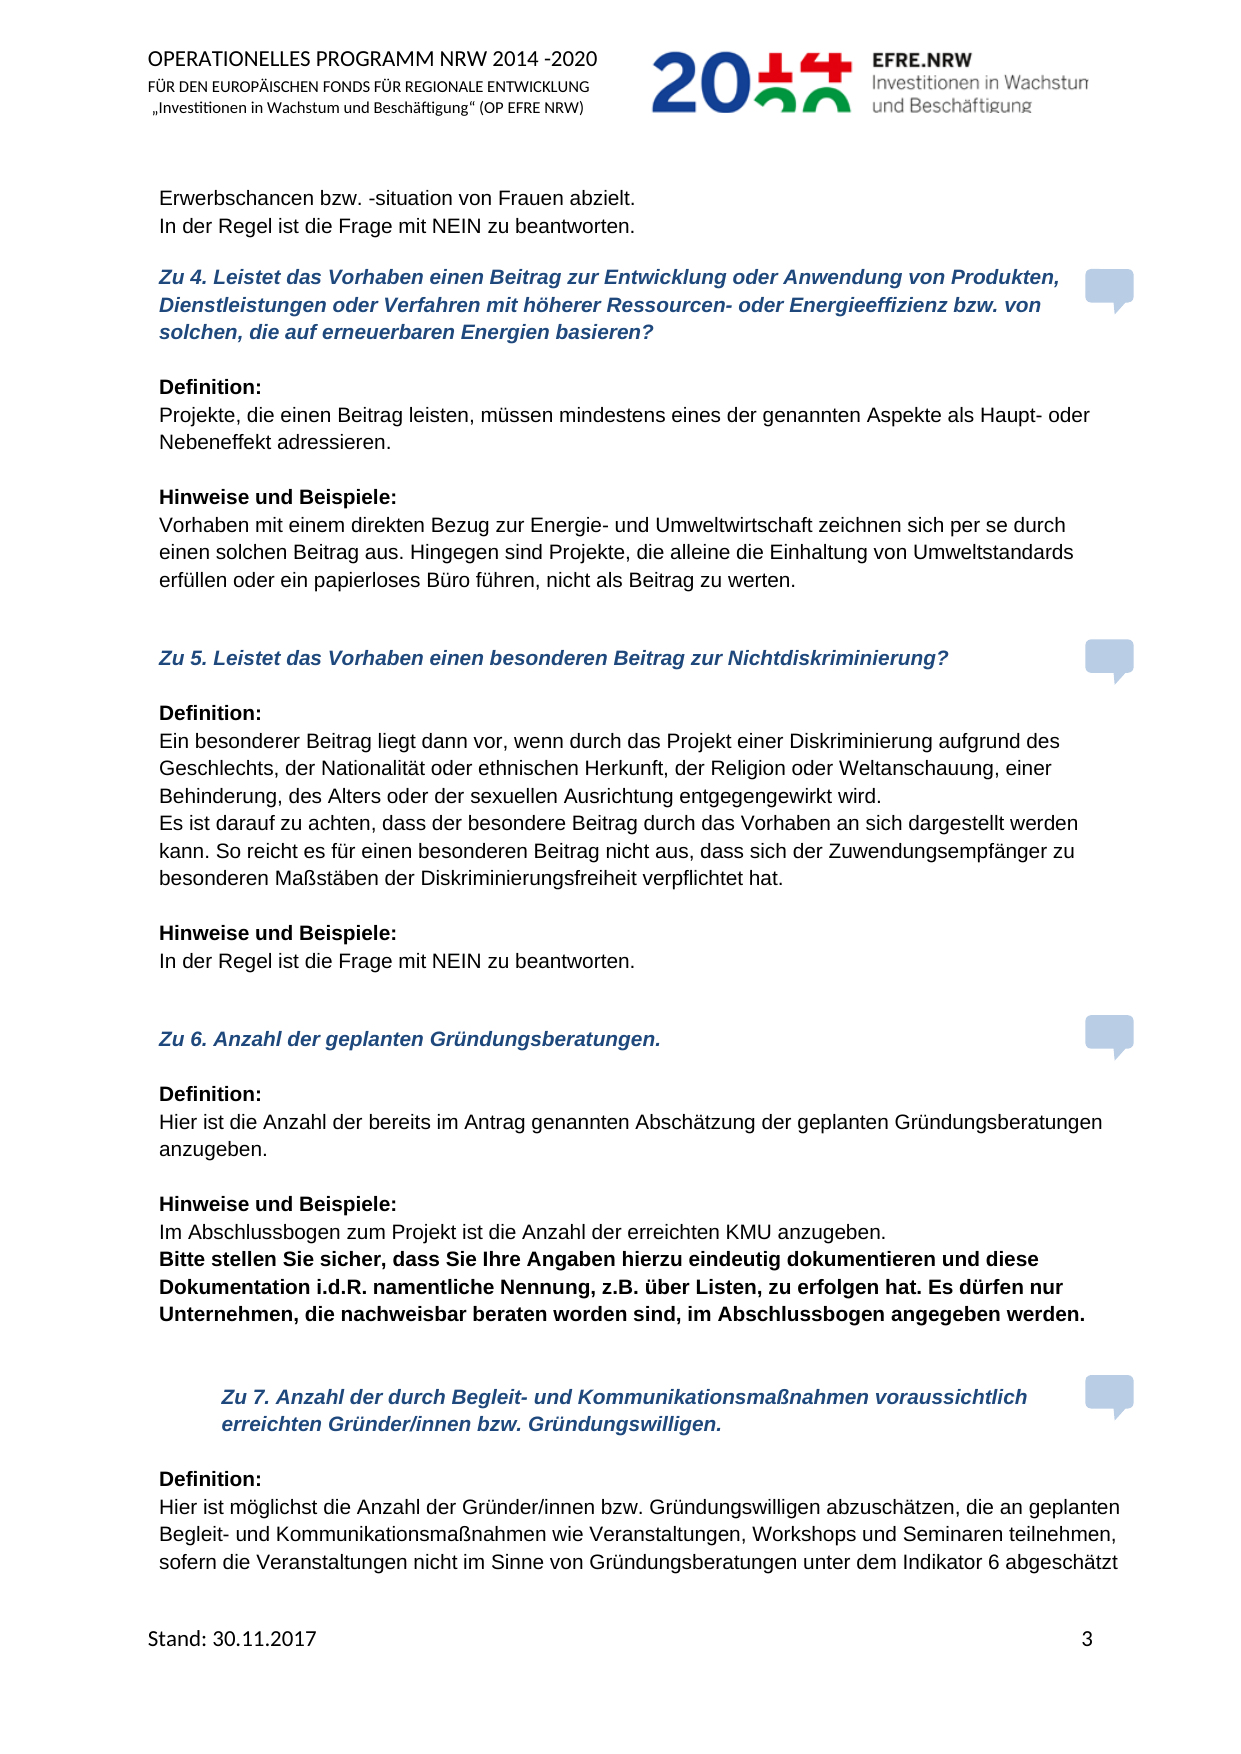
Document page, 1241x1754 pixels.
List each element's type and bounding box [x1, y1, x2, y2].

table_header [136, 163, 1145, 1597]
